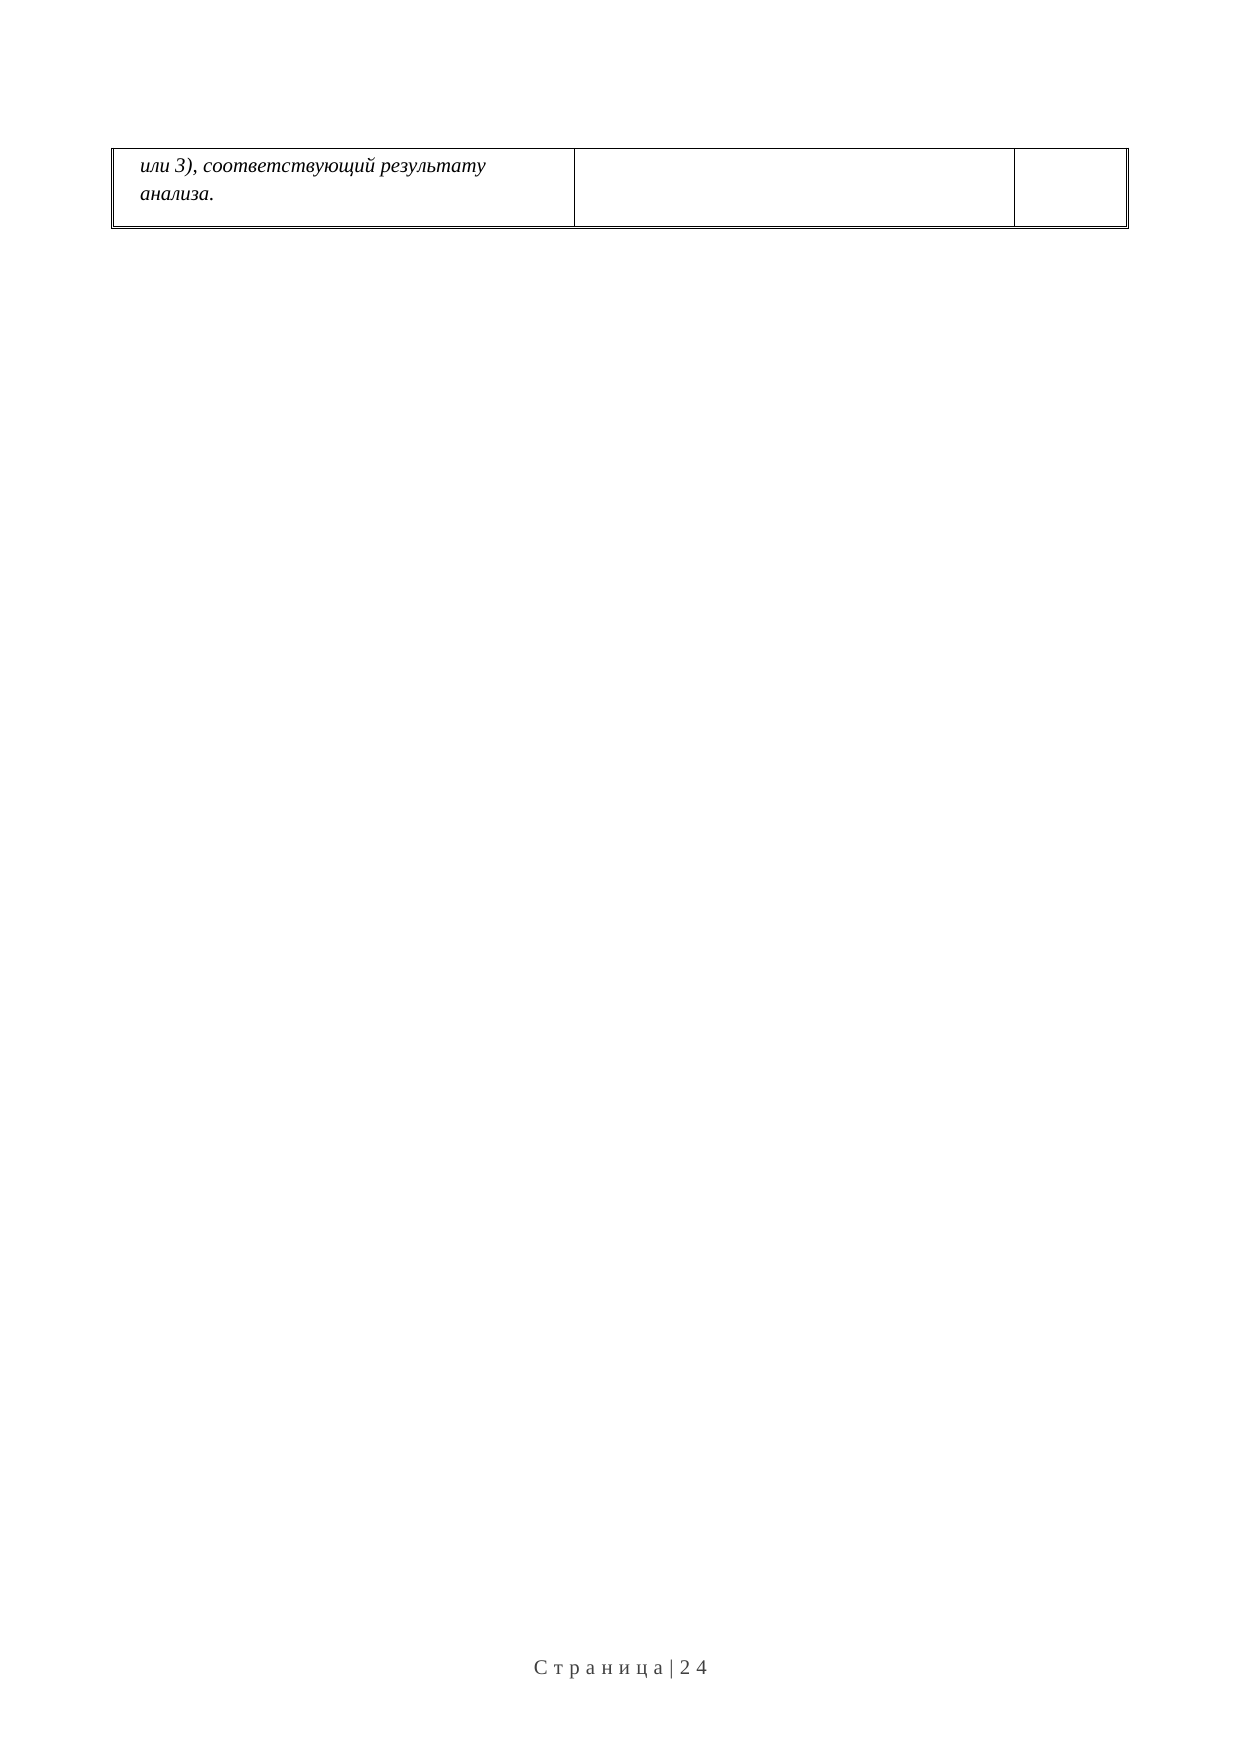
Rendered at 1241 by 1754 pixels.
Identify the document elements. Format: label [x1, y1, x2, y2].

table_cell [575, 149, 1014, 226]
table_cell [114, 149, 574, 226]
table_cell [1015, 149, 1126, 226]
